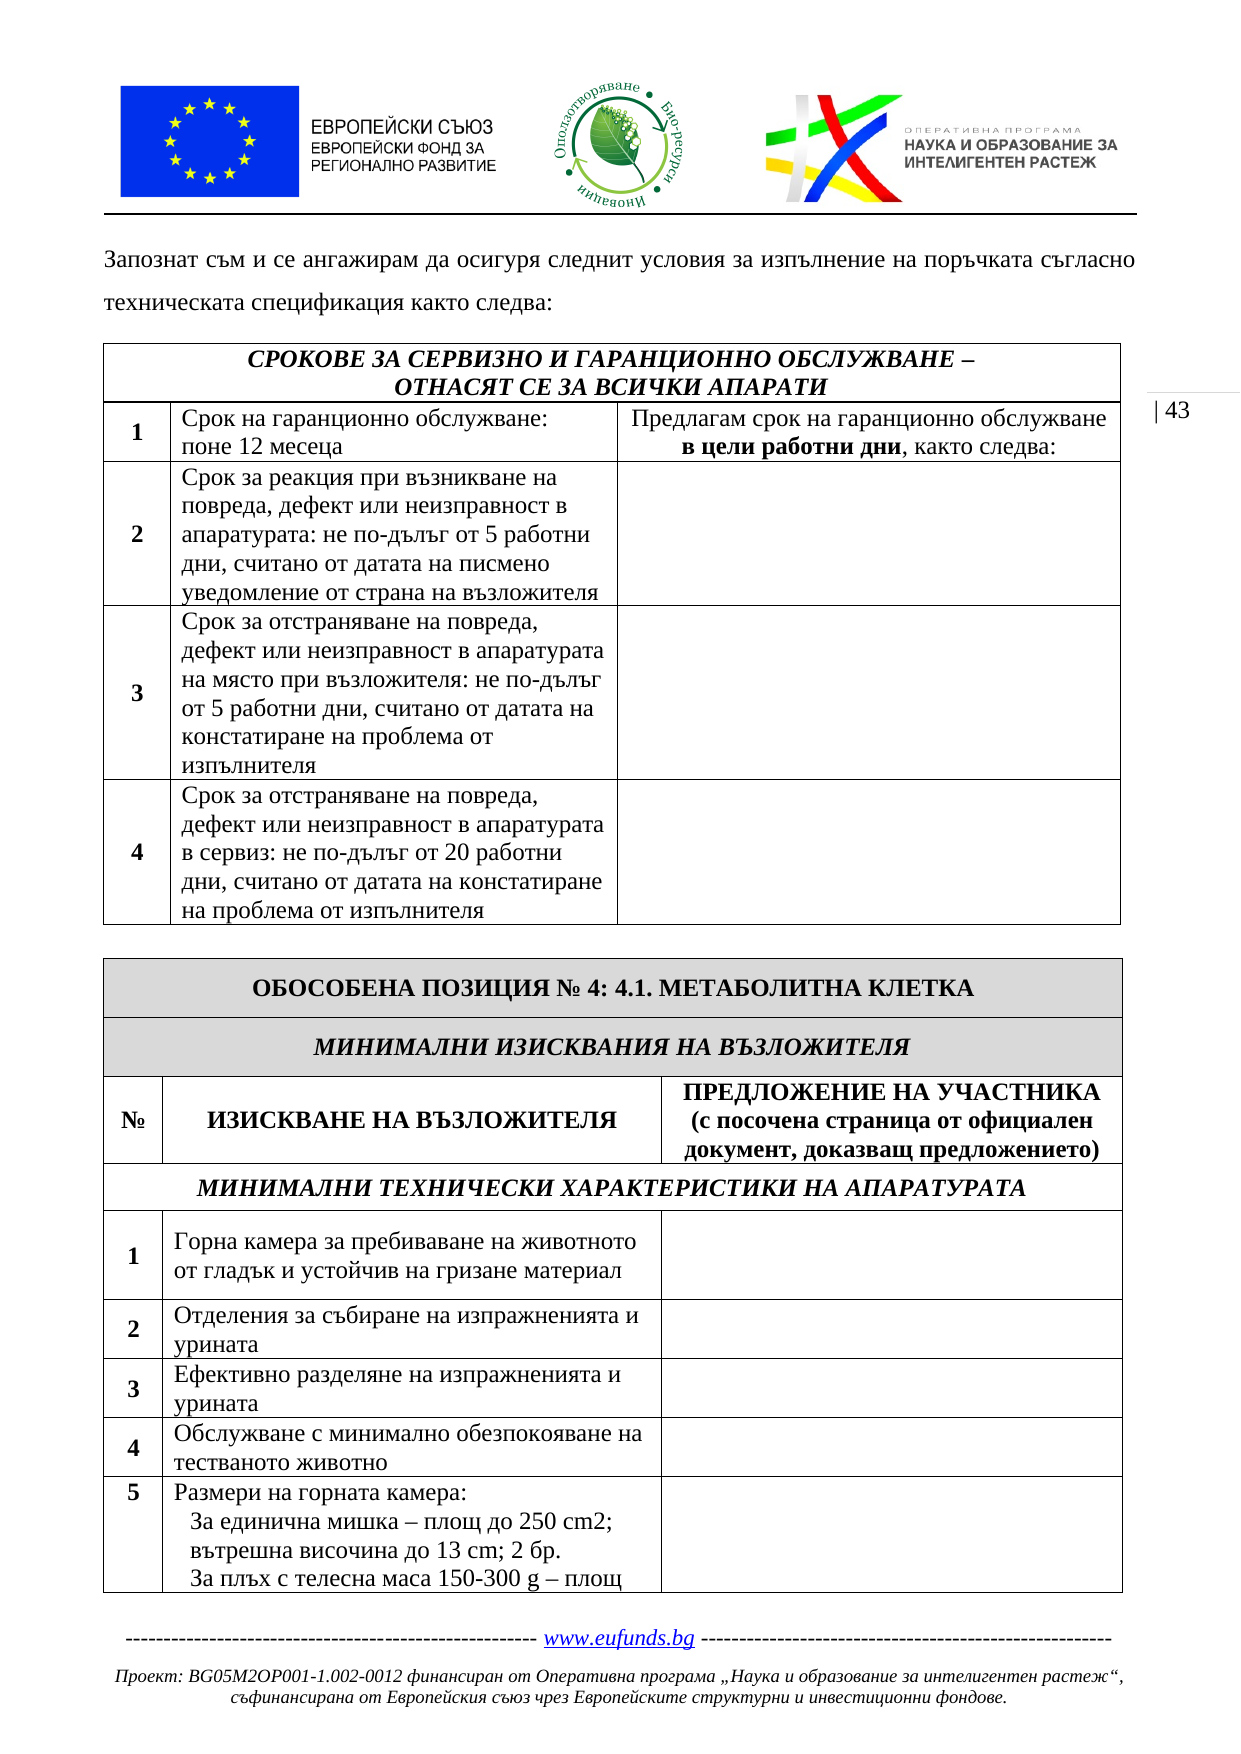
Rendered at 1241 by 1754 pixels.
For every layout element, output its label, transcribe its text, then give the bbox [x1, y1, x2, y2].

table_cell 2 [104, 462, 170, 605]
table_cell [662, 1359, 1122, 1417]
table_cell Ефективно разделяне на изпражненията и урината [163, 1359, 661, 1417]
table_cell МИНИМАЛНИ Изисквания на възложителя [104, 1018, 1122, 1076]
table_cell Срок за отстраняване на повреда, дефект или неизправност в апаратурата в сервиз: не по-дълъг от 20 работни дни, считано от датата на констатиране на проблема от изпълнителя [171, 780, 617, 924]
table_header ОБОСОБЕНА ПОЗИЦИЯ № 4: 4.1. МЕТАБОЛИТНА КЛЕТКА [104, 959, 1122, 1017]
table_cell 2 [104, 1300, 162, 1358]
table_cell № [104, 1077, 162, 1163]
table_cell Срок за отстраняване на повреда, дефект или неизправност в апаратурата на място при възложителя: не по-дълъг от 5 работни дни, считано от датата на констатиране на проблема от изпълнителя [171, 606, 617, 779]
table_cell [618, 780, 1120, 924]
table_cell Срок на гаранционно обслужване: поне 12 месеца [171, 403, 617, 461]
table_cell Срок за реакция при възникване на повреда, дефект или неизправност в апаратурата: не по-дълъг от 5 работни дни, считано от датата на писмено уведомление от страна на възложителя [171, 462, 617, 605]
table_cell 3 [104, 606, 170, 779]
table_cell Горна камера за пребиваване на животното от гладък и устойчив на гризане материал [163, 1211, 661, 1299]
table_cell Предлагам срок на гаранционно обслужване в цели работни дни, както следва: [618, 403, 1120, 461]
table_cell ПРЕДЛОЖЕНИЕ НА УЧАСТНИКА (с посочена страница от официален документ, доказващ предложението) [662, 1077, 1122, 1163]
table_header СРОКОВЕ ЗА СЕРВИЗНО И ГАРАНЦИОННО ОБСЛУЖВАНЕ – ОТНАСЯТ СЕ ЗА ВСИЧКИ АПАРАТИ [104, 344, 1120, 401]
table_cell 3 [104, 1359, 162, 1417]
text Запознат съм и се ангажирам да осигуря следнит условия за изпълнение на поръчката съгласно техническата спецификация както следва: [103, 244, 1137, 316]
table_cell 4 [104, 780, 170, 924]
table_cell 4 [104, 1418, 162, 1476]
table_cell 1 [104, 1211, 162, 1299]
table_cell [662, 1300, 1122, 1358]
table_cell [618, 606, 1120, 779]
table_cell Обслужване с минимално обезпокояване на тестваното животно [163, 1418, 661, 1476]
table_cell 5 [104, 1477, 162, 1592]
table_cell [662, 1418, 1122, 1476]
table_cell ИЗИСКВАНЕ НА ВЪЗЛОЖИТЕЛЯ [163, 1077, 661, 1163]
picture [751, 75, 1137, 212]
table_cell МИНИМАЛНИ ТЕХНИЧЕСКИ ХАРАКТЕРИСТИКИ НА АПАРАТУРАТА [104, 1164, 1122, 1210]
table_cell [662, 1477, 1122, 1592]
table_cell Отделения за събиране на изпражненията и урината [163, 1300, 661, 1358]
table_cell [618, 462, 1120, 605]
table_cell [662, 1211, 1122, 1299]
picture [553, 78, 687, 212]
picture [103, 73, 529, 212]
table_cell 1 [104, 403, 170, 461]
